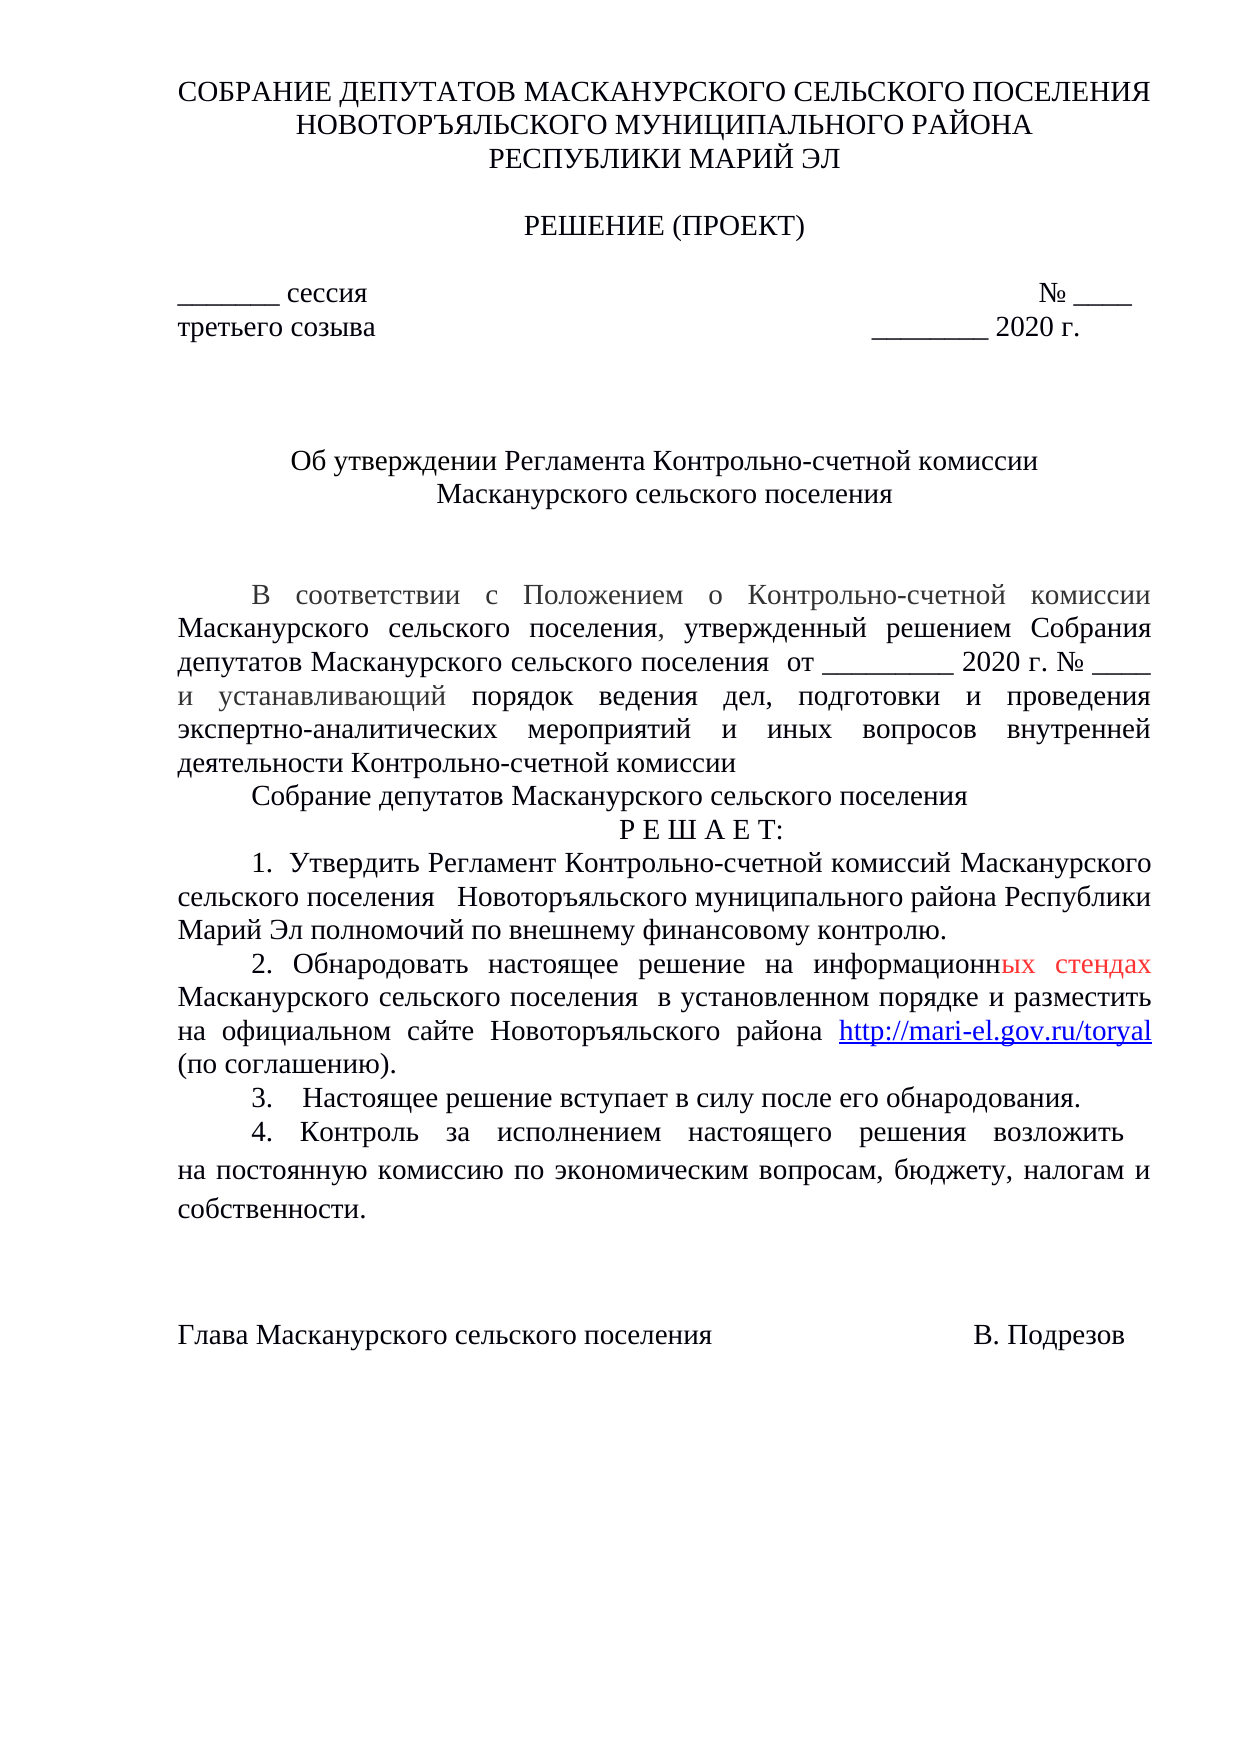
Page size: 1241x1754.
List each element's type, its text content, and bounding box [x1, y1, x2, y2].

text 2. Обнародовать настоящее решение на информационных стендах Масканурского сельского поселения в установленном порядке и разместить на официальном сайте Новоторъяльского района http://mari-el.gov.ru/toryal (по соглашению). [177, 946, 1152, 1080]
text 4. Контроль за исполнением настоящего решения возложить на постоянную комиссию по экономическим вопросам, бюджету, налогам и собственности. [177, 1114, 1152, 1224]
text Об утверждении Регламента Контрольно-счетной комиссии [177, 443, 1152, 476]
list РЕШЕНИЕ (ПРОЕКТ) [177, 208, 1152, 242]
text Р Е Ш А Е Т: [177, 812, 1152, 845]
list третьего созыва ________ 2020 г. [177, 309, 1152, 342]
text 1. Утвердить Регламент Контрольно-счетной комиссий Масканурского сельского поселения Новоторъяльского муниципального района Республики Марий Эл полномочий по внешнему финансовому контролю. [177, 845, 1152, 946]
text В соответствии с Положением о Контрольно-счетной комиссии Масканурского сельского поселения, утвержденный решением Собрания депутатов Масканурского сельского поселения от _________ 2020 г. № ____ и устанавливающий порядок ведения дел, подготовки и проведения экспертно-аналитических мероприятий и иных вопросов внутренней деятельности Контрольно-счетной комиссии [177, 577, 1152, 778]
text СОБРАНИЕ ДЕПУТАТОВ МАСКАНУРСКОГО СЕЛЬСКОГО ПОСЕЛЕНИЯ НОВОТОРЪЯЛЬСКОГО МУНИЦИПАЛЬНОГО РАЙОНА [177, 74, 1152, 141]
text 3. Настоящее решение вступает в силу после его обнародования. [177, 1080, 1152, 1114]
text Масканурского сельского поселения [177, 476, 1152, 510]
list _______ сессия № ____ [177, 275, 1152, 309]
text Глава Масканурского сельского поселения В. Подрезов [177, 1317, 1152, 1351]
list РЕСПУБЛИКИ МАРИЙ ЭЛ [177, 141, 1152, 174]
text Собрание депутатов Масканурского сельского поселения [177, 778, 1152, 812]
